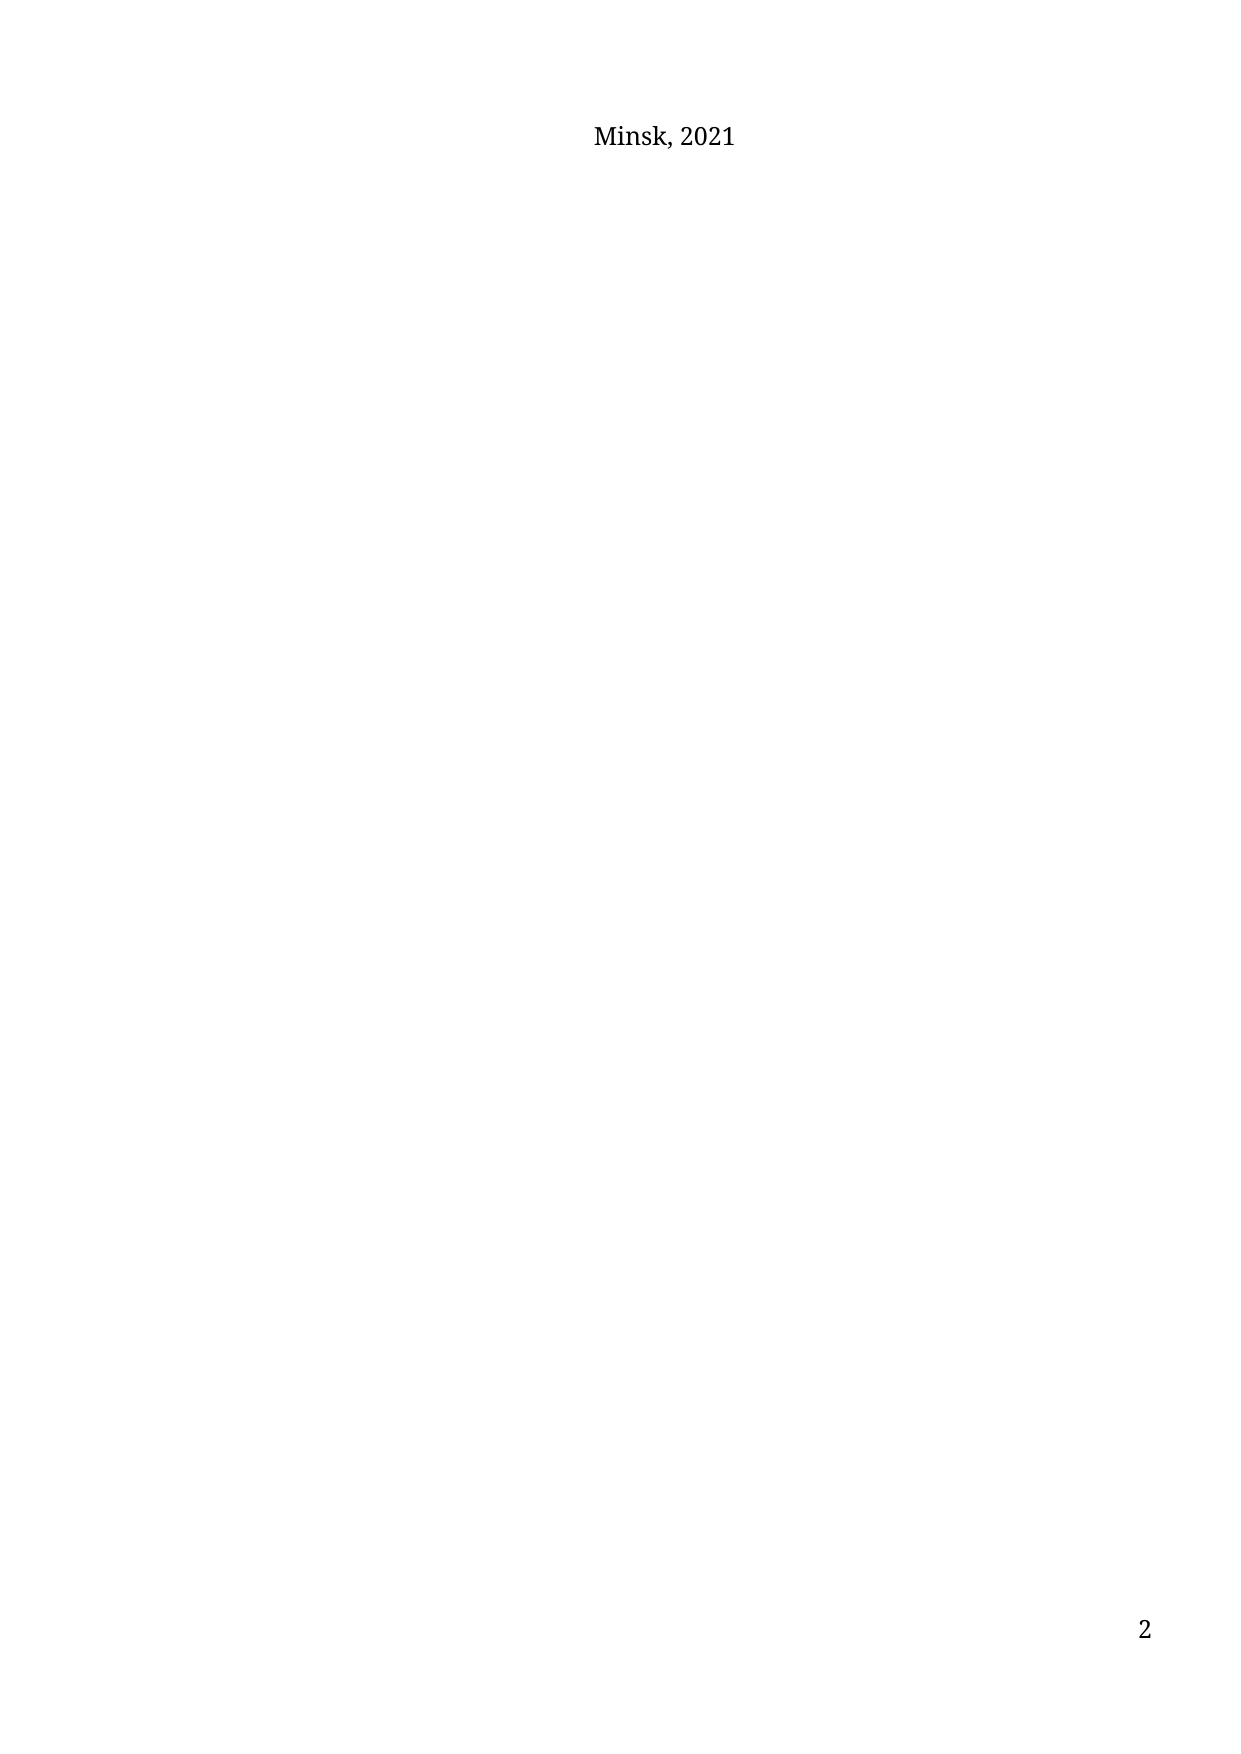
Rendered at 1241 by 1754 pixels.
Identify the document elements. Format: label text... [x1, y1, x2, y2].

text Minsk, 2021 [177, 118, 1152, 152]
